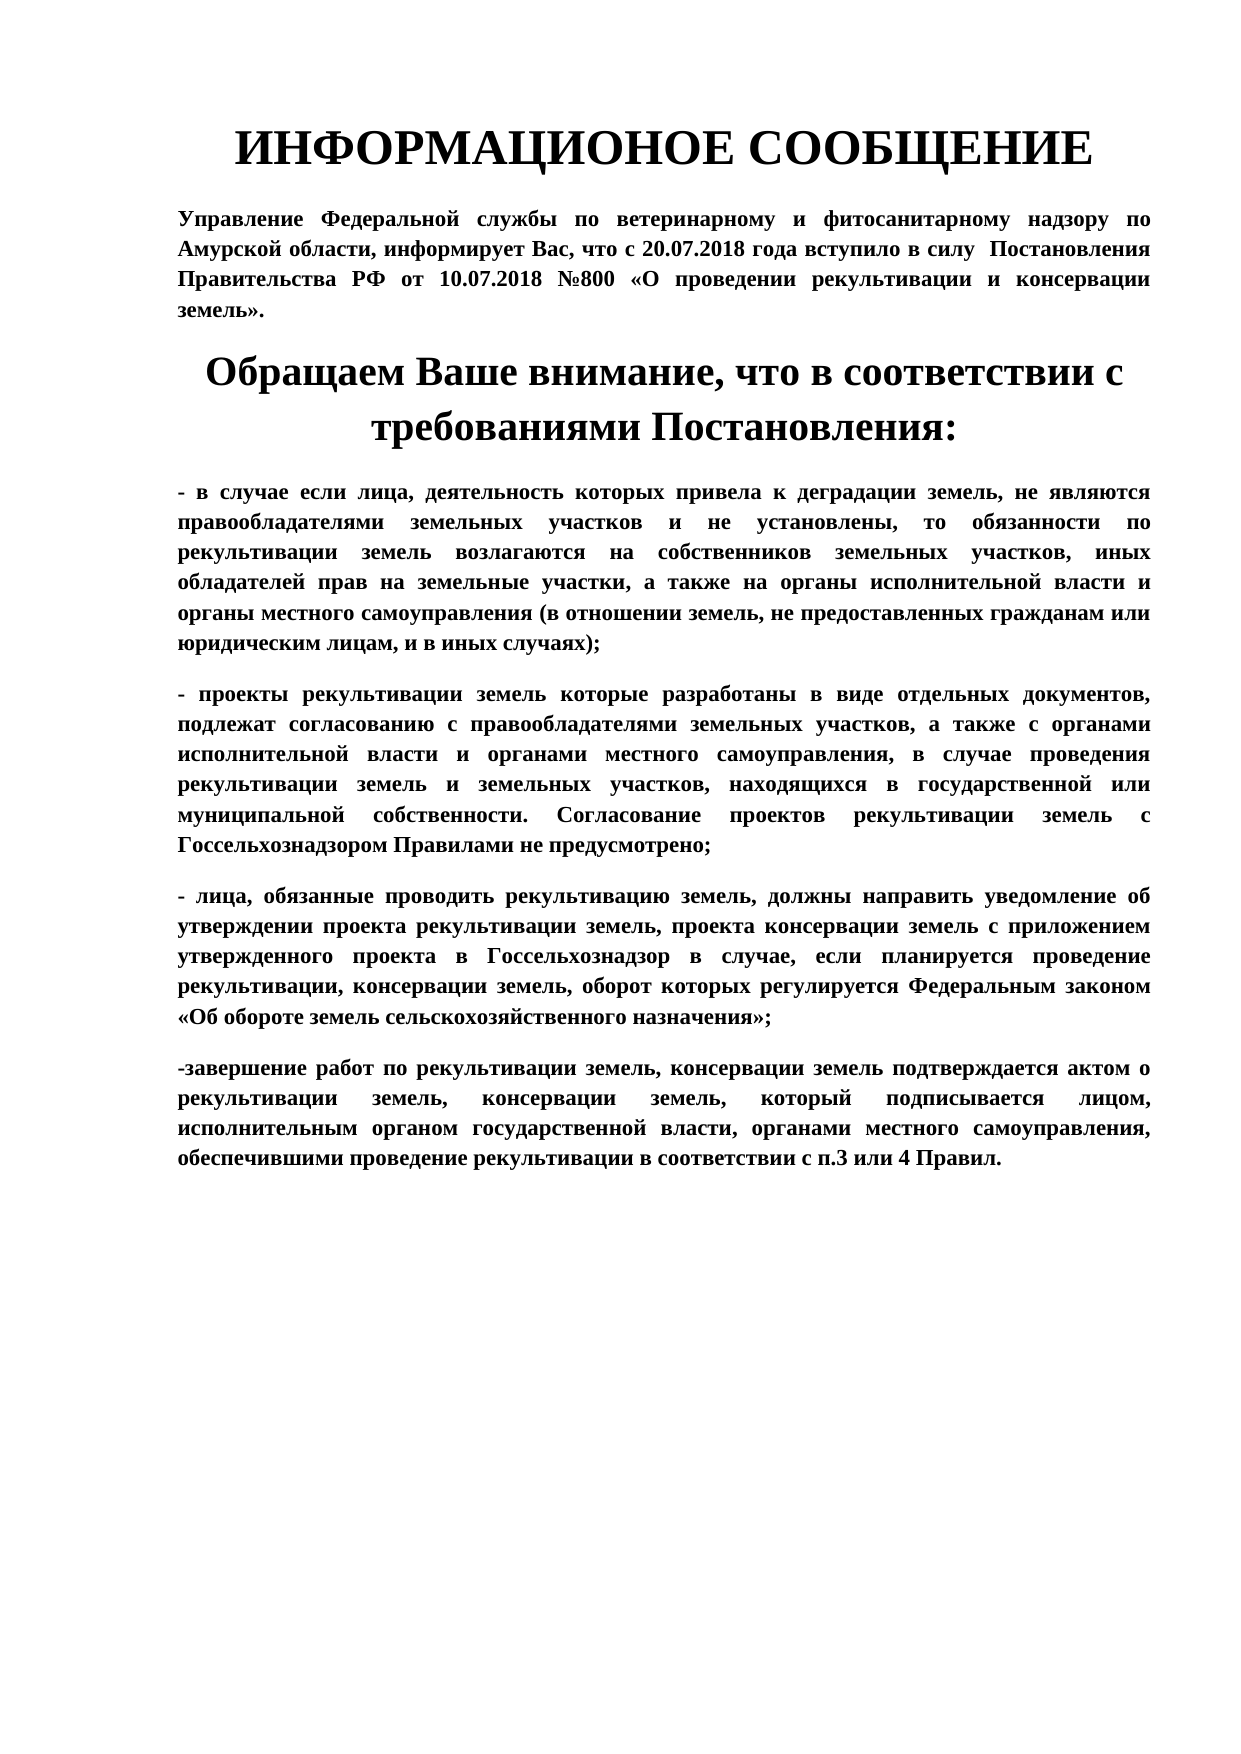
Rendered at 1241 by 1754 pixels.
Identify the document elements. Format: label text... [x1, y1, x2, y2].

text - лица, обязанные проводить рекультивацию земель, должны направить уведомление об утверждении проекта рекультивации земель, проекта консервации земель с приложением утвержденного проекта в Госсельхознадзор в случае, если планируется проведение рекультивации, консервации земель, оборот которых регулируется Федеральным законом «Об обороте земель сельскохозяйственного назначения»; [177, 882, 1152, 1029]
text Управление Федеральной службы по ветеринарному и фитосанитарному надзору по Амурской области, информирует Вас, что с 20.07.2018 года вступило в силу Постановления Правительства РФ от 10.07.2018 №800 «О проведении рекультивации и консервации земель». [177, 205, 1152, 322]
text ИНФОРМАЦИОНОЕ СООБЩЕНИЕ [177, 118, 1152, 176]
text - в случае если лица, деятельность которых привела к деградации земель, не являются правообладателями земельных участков и не установлены, то обязанности по рекультивации земель возлагаются на собственников земельных участков, иных обладателей прав на земельные участки, а также на органы исполнительной власти и органы местного самоуправления (в отношении земель, не предоставленных гражданам или юридическим лицам, и в иных случаях); [177, 478, 1152, 655]
text Обращаем Ваше внимание, что в соответствии с требованиями Постановления: [177, 347, 1152, 450]
text - проекты рекультивации земель которые разработаны в виде отдельных документов, подлежат согласованию с правообладателями земельных участков, а также с органами исполнительной власти и органами местного самоуправления, в случае проведения рекультивации земель и земельных участков, находящихся в государственной или муниципальной собственности. Согласование проектов рекультивации земель с Госсельхознадзором Правилами не предусмотрено; [177, 680, 1152, 857]
text -завершение работ по рекультивации земель, консервации земель подтверждается актом о рекультивации земель, консервации земель, который подписывается лицом, исполнительным органом государственной власти, органами местного самоуправления, обеспечившими проведение рекультивации в соответствии с п.3 или 4 Правил. [177, 1054, 1152, 1171]
